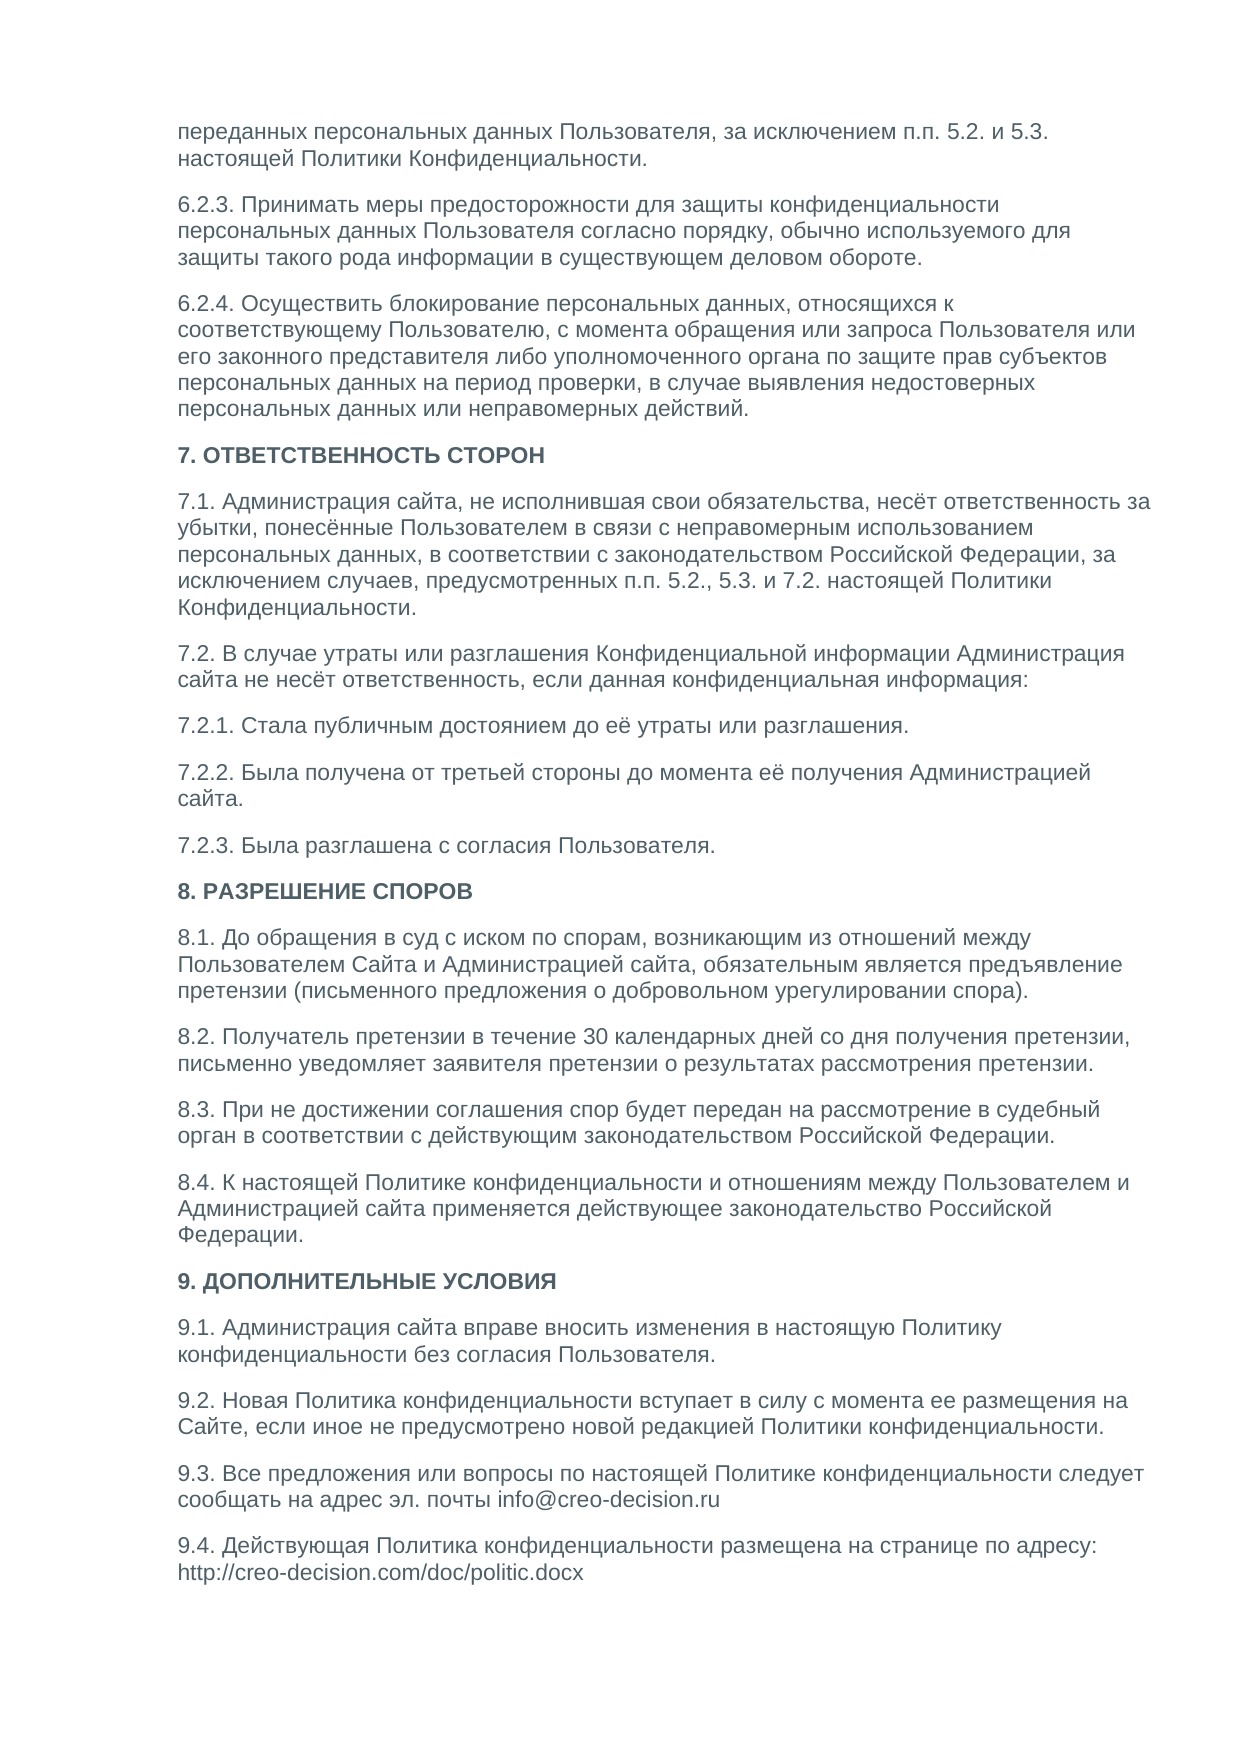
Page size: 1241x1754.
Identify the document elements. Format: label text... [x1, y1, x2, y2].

text 6.2.4. Осуществить блокирование персональных данных, относящихся к соответствующему Пользователю, с момента обращения или запроса Пользователя или его законного представителя либо уполномоченного органа по защите прав субъектов персональных данных на период проверки, в случае выявления недостоверных персональных данных или неправомерных действий. [177, 290, 1152, 422]
text 6.2.3. Принимать меры предосторожности для защиты конфиденциальности персональных данных Пользователя согласно порядку, обычно используемого для защиты такого рода информации в существующем деловом обороте. [177, 191, 1152, 270]
text 9. ДОПОЛНИТЕЛЬНЫЕ УСЛОВИЯ [177, 1268, 1152, 1294]
text 7.2. В случае утраты или разглашения Конфиденциальной информации Администрация сайта не несёт ответственность, если данная конфиденциальная информация: [177, 640, 1152, 692]
text 7. ОТВЕТСТВЕННОСТЬ СТОРОН [177, 442, 1152, 468]
text 9.1. Администрация сайта вправе вносить изменения в настоящую Политику конфиденциальности без согласия Пользователя. [177, 1314, 1152, 1367]
text 7.2.3. Была разглашена с согласия Пользователя. [177, 832, 1152, 858]
text 8. РАЗРЕШЕНИЕ СПОРОВ [177, 878, 1152, 904]
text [177, 118, 1152, 171]
text 8.1. До обращения в суд с иском по спорам, возникающим из отношений между Пользователем Сайта и Администрацией сайта, обязательным является предъявление претензии (письменного предложения о добровольном урегулировании спора). [177, 924, 1152, 1003]
text 8.2. Получатель претензии в течение 30 календарных дней со дня получения претензии, письменно уведомляет заявителя претензии о результатах рассмотрения претензии. [177, 1023, 1152, 1076]
text 7.1. Администрация сайта, не исполнившая свои обязательства, несёт ответственность за убытки, понесённые Пользователем в связи с неправомерным использованием персональных данных, в соответствии с законодательством Российской Федерации, за исключением случаев, предусмотренных п.п. 5.2., 5.3. и 7.2. настоящей Политики Конфиденциальности. [177, 488, 1152, 620]
text 7.2.2. Была получена от третьей стороны до момента её получения Администрацией сайта. [177, 759, 1152, 812]
text 8.3. При не достижении соглашения спор будет передан на рассмотрение в судебный орган в соответствии с действующим законодательством Российской Федерации. [177, 1096, 1152, 1149]
text 9.3. Все предложения или вопросы по настоящей Политике конфиденциальности следует сообщать на адрес эл. почты info@creo-decision.ru [177, 1459, 1152, 1512]
text 7.2.1. Стала публичным достоянием до её утраты или разглашения. [177, 712, 1152, 739]
text 9.4. Действующая Политика конфиденциальности размещена на странице по адресу: http://creo-decision.com/doc/politic.docx [177, 1532, 1152, 1585]
text 9.2. Новая Политика конфиденциальности вступает в силу с момента ее размещения на Сайте, если иное не предусмотрено новой редакцией Политики конфиденциальности. [177, 1387, 1152, 1439]
text 8.4. К настоящей Политике конфиденциальности и отношениям между Пользователем и Администрацией сайта применяется действующее законодательство Российской Федерации. [177, 1169, 1152, 1248]
